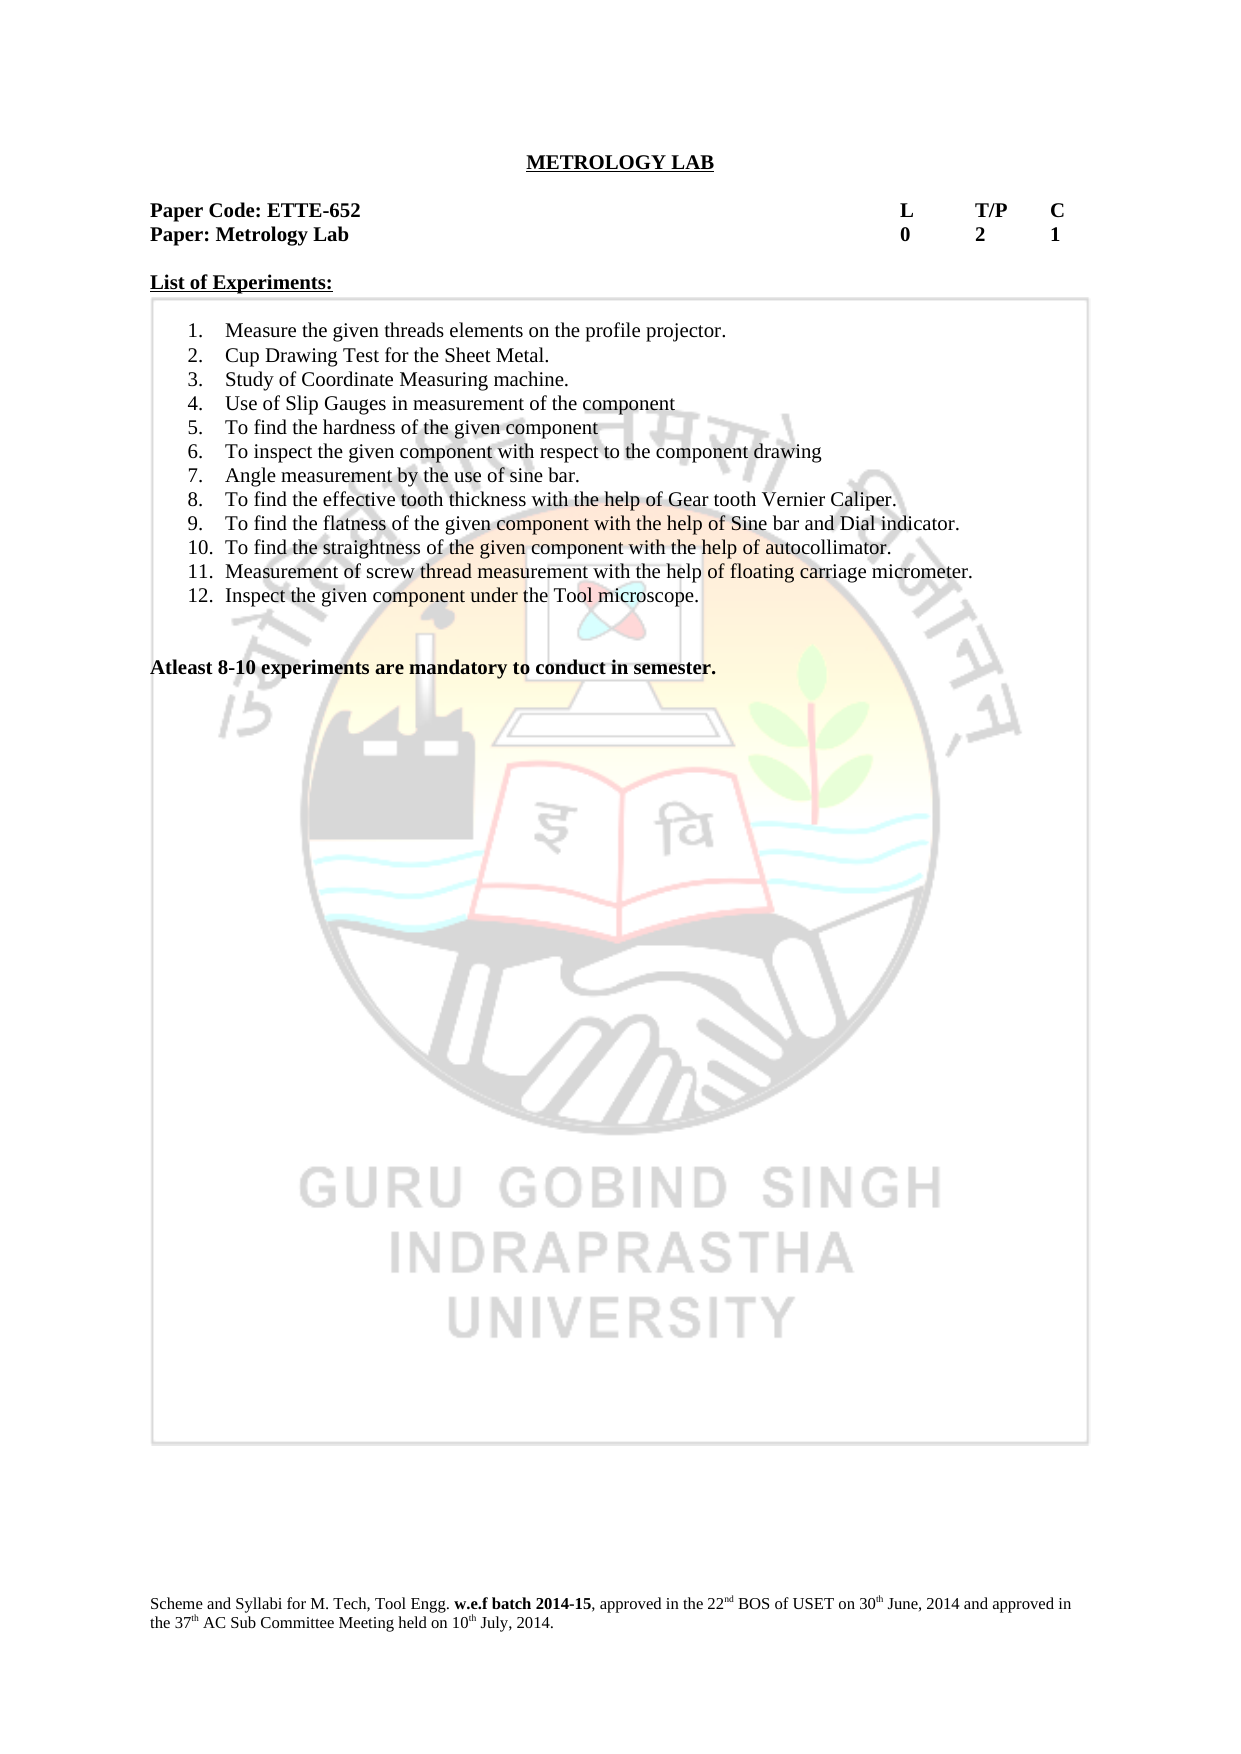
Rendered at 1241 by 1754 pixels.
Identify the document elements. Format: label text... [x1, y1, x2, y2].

text Atleast 8-10 experiments are mandatory to conduct in semester. [150, 655, 1090, 679]
text List of Experiments: [150, 270, 1090, 294]
list To find the effective tooth thickness with the help of Gear tooth Vernier Caliper. [187, 487, 1090, 511]
list Cup Drawing Test for the Sheet Metal. [187, 342, 1090, 367]
list To find the straightness of the given component with the help of autocollimator. [187, 535, 1090, 559]
list To inspect the given component with respect to the component drawing [187, 439, 1090, 463]
list Use of Slip Gauges in measurement of the component [187, 391, 1090, 415]
text METROLOGY LAB [150, 150, 1090, 174]
list Measure the given threads elements on the profile projector. [187, 318, 1090, 342]
text Paper: Metrology Lab 0 2 1 [150, 222, 1090, 246]
list Angle measurement by the use of sine bar. [187, 463, 1090, 487]
list To find the flatness of the given component with the help of Sine bar and Dial indicator. [187, 511, 1090, 535]
list Measurement of screw thread measurement with the help of floating carriage micrometer. [187, 559, 1090, 583]
list To find the hardness of the given component [187, 415, 1090, 439]
text Paper Code: ETTE-652 L T/P C [150, 198, 1090, 222]
list Inspect the given component under the Tool microscope. [187, 583, 1090, 607]
list Study of Coordinate Measuring machine. [187, 367, 1090, 391]
